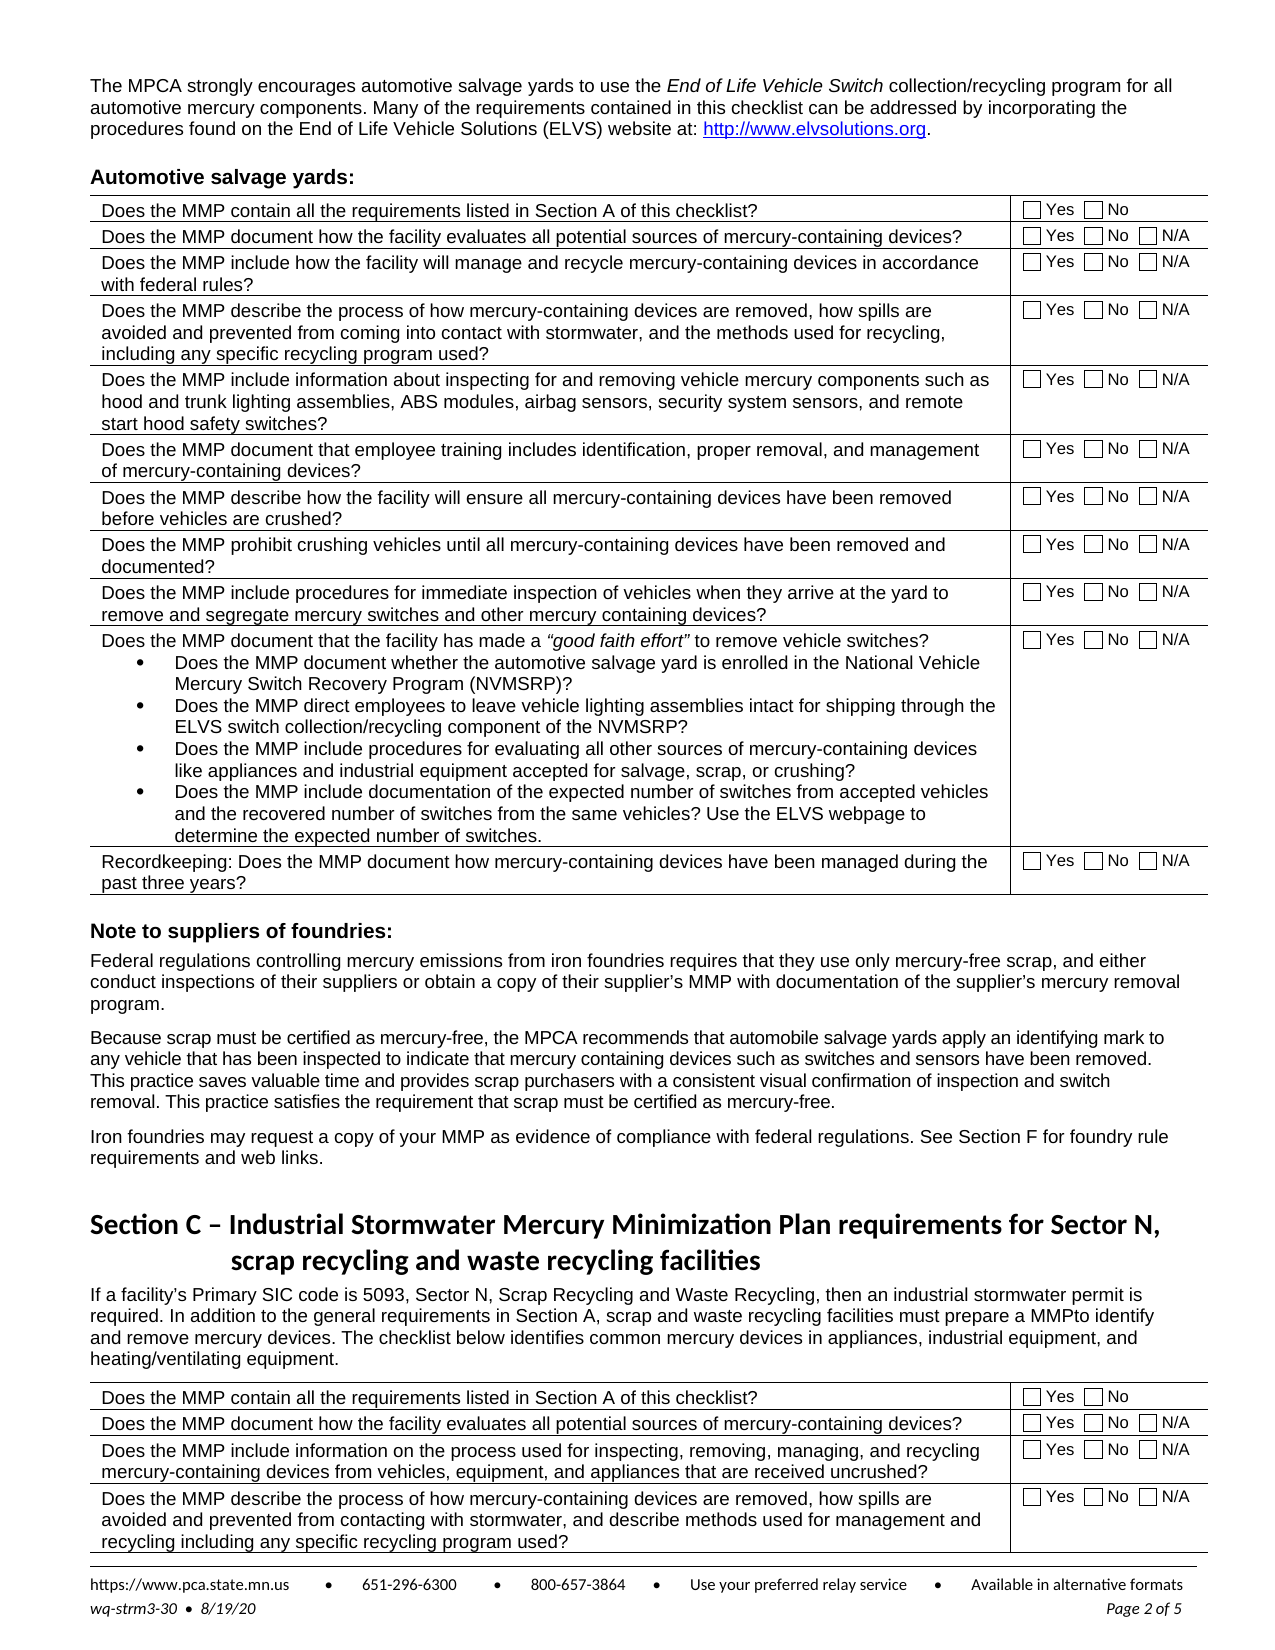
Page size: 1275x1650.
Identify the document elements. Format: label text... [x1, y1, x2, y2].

subtitle Automotive salvage yards: [90, 165, 1185, 189]
table_cell Yes No N/A [1011, 483, 1207, 529]
table_cell Does the MMP document that employee training includes identification, proper removal, and management of mercury-containing devices? [90, 435, 1010, 482]
table_cell Yes No N/A [1011, 1410, 1207, 1435]
table_cell Yes No N/A [1011, 366, 1207, 434]
subtitle Section C – Industrial Stormwater Mercury Minimization Plan requirements for Sector N, scrap recycling and waste recycling facilities [90, 1206, 1185, 1277]
table_cell Yes No N/A [1011, 296, 1207, 364]
table_cell Yes No N/A [1011, 249, 1207, 295]
table_cell Does the MMP include procedures for immediate inspection of vehicles when they arrive at the yard to remove and segregate mercury switches and other mercury containing devices? [90, 579, 1010, 625]
text Federal regulations controlling mercury emissions from iron foundries requires that they use only mercury-free scrap, and either conduct inspections of their suppliers or obtain a copy of their supplier’s MMP with documentation of the supplier’s mercury removal program. [90, 949, 1185, 1014]
table_cell Does the MMP describe how the facility will ensure all mercury-containing devices have been removed before vehicles are crushed? [90, 483, 1010, 529]
table_cell Yes No N/A [1011, 531, 1207, 577]
table_cell Does the MMP document how the facility evaluates all potential sources of mercury-containing devices? [90, 222, 1010, 247]
table_header Does the MMP contain all the requirements listed in Section A of this checklist? [90, 196, 1010, 221]
table_cell Does the MMP include information about inspecting for and removing vehicle mercury components such as hood and trunk lighting assemblies, ABS modules, airbag sensors, security system sensors, and remote start hood safety switches? [90, 366, 1010, 434]
text If a facility’s Primary SIC code is 5093, Sector N, Scrap Recycling and Waste Recycling, then an industrial stormwater permit is required. In addition to the general requirements in Section A, scrap and waste recycling facilities must prepare a MMPto identify and remove mercury devices. The checklist below identifies common mercury devices in appliances, industrial equipment, and heating/ventilating equipment. [90, 1283, 1185, 1370]
text The MPCA strongly encourages automotive salvage yards to use the End of Life Vehicle Switch collection/recycling program for all automotive mercury components. Many of the requirements contained in this checklist can be addressed by incorporating the procedures found on the End of Life Vehicle Solutions (ELVS) website at: http://www.elvsolutions.org. [90, 75, 1185, 140]
table_cell Yes No N/A [1011, 579, 1207, 625]
table_cell Does the MMP describe the process of how mercury-containing devices are removed, how spills are avoided and prevented from contacting with stormwater, and describe methods used for management and recycling including any specific recycling program used? [90, 1484, 1010, 1552]
table_cell Yes No N/A [1011, 1484, 1207, 1552]
table_cell Yes No N/A [1011, 1436, 1207, 1483]
table_cell Yes No N/A [1011, 847, 1207, 894]
table_cell Yes No N/A [1011, 626, 1207, 846]
table_cell Yes No N/A [1011, 435, 1207, 482]
table_header Does the MMP contain all the requirements listed in Section A of this checklist? [90, 1383, 1010, 1408]
table_header Yes No [1011, 196, 1207, 221]
table_cell Recordkeeping: Does the MMP document how mercury-containing devices have been managed during the past three years? [90, 847, 1010, 894]
text Because scrap must be certified as mercury-free, the MPCA recommends that automobile salvage yards apply an identifying mark to any vehicle that has been inspected to indicate that mercury containing devices such as switches and sensors have been removed. This practice saves valuable time and provides scrap purchasers with a consistent visual confirmation of inspection and switch removal. This practice satisfies the requirement that scrap must be certified as mercury-free. [90, 1027, 1185, 1113]
table_cell Yes No N/A [1011, 222, 1207, 247]
text Iron foundries may request a copy of your MMP as evidence of compliance with federal regulations. See Section F for foundry rule requirements and web links. [90, 1125, 1185, 1168]
table_cell Does the MMP include information on the process used for inspecting, removing, managing, and recycling mercury-containing devices from vehicles, equipment, and appliances that are received uncrushed? [90, 1436, 1010, 1483]
table_cell Does the MMP prohibit crushing vehicles until all mercury-containing devices have been removed and documented? [90, 531, 1010, 577]
table_header Yes No [1011, 1383, 1207, 1408]
table_cell Does the MMP document that the facility has made a “good faith effort” to remove vehicle switches? Does the MMP document whether the automotive salvage yard is enrolled in the National Vehicle Mercury Switch Recovery Program (NVMSRP)? Does the MMP direct employees to leave vehicle lighting assemblies intact for shipping through the ELVS switch collection/recycling component of the NVMSRP? Does the MMP include procedures for evaluating all other sources of mercury-containing devices like appliances and industrial equipment accepted for salvage, scrap, or crushing? Does the MMP include documentation of the expected number of switches from accepted vehicles and the recovered number of switches from the same vehicles? Use the ELVS webpage to determine the expected number of switches. [90, 626, 1010, 846]
subtitle Note to suppliers of foundries: [90, 919, 1185, 943]
table_cell Does the MMP include how the facility will manage and recycle mercury-containing devices in accordance with federal rules? [90, 249, 1010, 295]
table_cell Does the MMP document how the facility evaluates all potential sources of mercury-containing devices? [90, 1410, 1010, 1435]
table_cell Does the MMP describe the process of how mercury-containing devices are removed, how spills are avoided and prevented from coming into contact with stormwater, and the methods used for recycling, including any specific recycling program used? [90, 296, 1010, 364]
